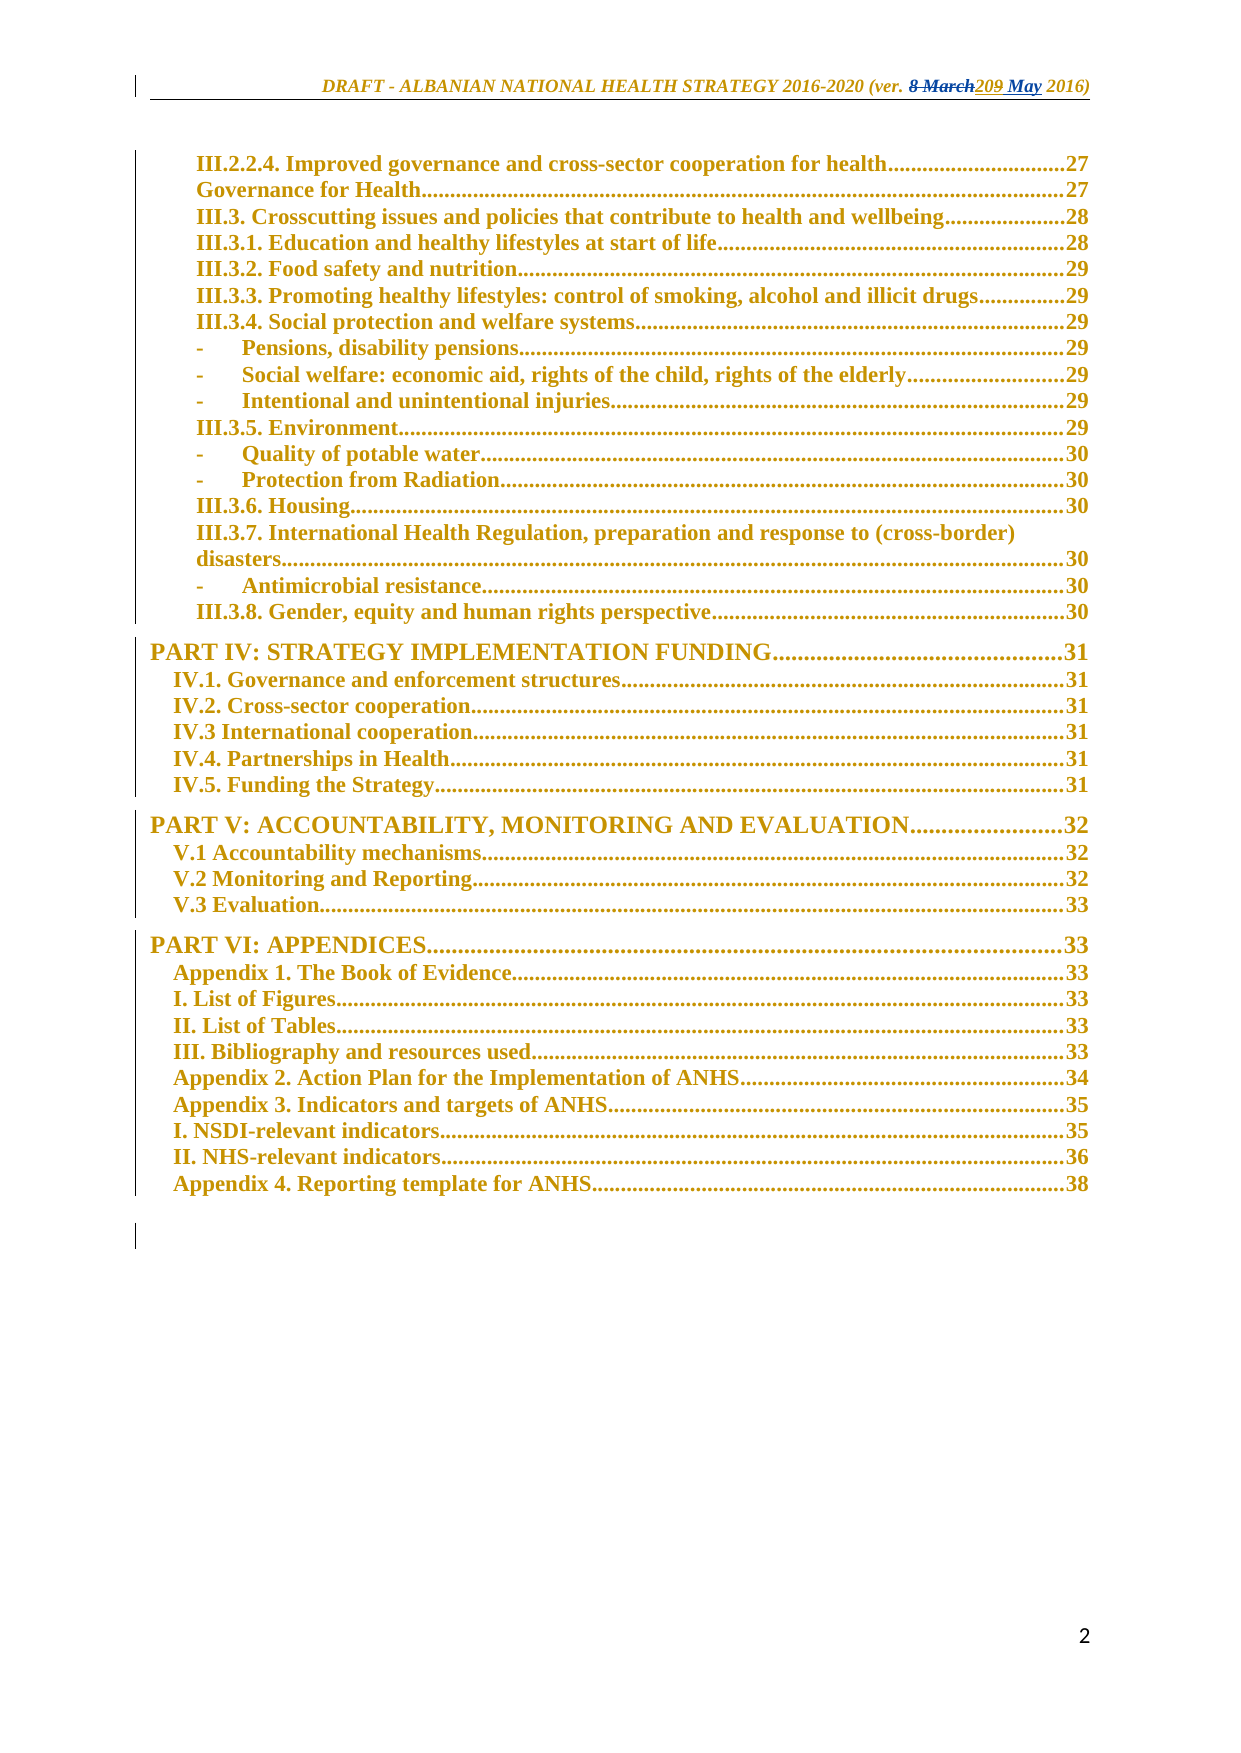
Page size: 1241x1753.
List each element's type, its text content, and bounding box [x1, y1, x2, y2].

text Appendix 4. Reporting template for ANHS 38 [173, 1170, 1090, 1196]
text Appendix 3. Indicators and targets of ANHS 35 [173, 1091, 1090, 1117]
text V.1 Accountability mechanisms 32 [173, 839, 1090, 865]
text IV.3 International cooperation 31 [173, 718, 1090, 745]
text III.3.4. Social protection and welfare systems 29 [196, 308, 1090, 334]
text - Intentional and unintentional injuries 29 [196, 387, 1090, 413]
text I. List of Figures 33 [173, 985, 1090, 1012]
text - Pensions, disability pensions 29 [196, 334, 1090, 361]
text III.3. Crosscutting issues and policies that contribute to health and wellbeing 28 [196, 203, 1090, 229]
text PART V: ACCOUNTABILITY, MONITORING AND EVALUATION 32 [150, 810, 1090, 839]
text III.3.1. Education and healthy lifestyles at start of life 28 [196, 229, 1090, 255]
text - Antimicrobial resistance 30 [196, 572, 1090, 598]
text III.3.5. Environment 29 [196, 413, 1090, 440]
text III.2.2.4. Improved governance and cross-sector cooperation for health 27 [196, 150, 1090, 176]
text - Social welfare: economic aid, rights of the child, rights of the elderly 29 [196, 361, 1090, 387]
text I. NSDI-relevant indicators 35 [173, 1117, 1090, 1143]
text IV.2. Cross-sector cooperation 31 [173, 692, 1090, 718]
text V.3 Evaluation 33 [173, 891, 1090, 918]
text - Protection from Radiation 30 [196, 466, 1090, 493]
text IV.1. Governance and enforcement structures 31 [173, 666, 1090, 692]
text IV.4. Partnerships in Health 31 [173, 745, 1090, 771]
text III. Bibliography and resources used 33 [173, 1038, 1090, 1064]
text PART IV: STRATEGY IMPLEMENTATION FUNDING 31 [150, 637, 1090, 666]
text III.3.7. International Health Regulation, preparation and response to (cross-border) disasters 30 [196, 519, 1090, 572]
text Appendix 1. The Book of Evidence 33 [173, 959, 1090, 985]
text Governance for Health 27 [196, 176, 1090, 203]
text III.3.6. Housing 30 [196, 493, 1090, 519]
text III.3.3. Promoting healthy lifestyles: control of smoking, alcohol and illicit drugs 29 [196, 282, 1090, 308]
text - Quality of potable water 30 [196, 440, 1090, 466]
text II. List of Tables 33 [173, 1012, 1090, 1038]
text III.3.8. Gender, equity and human rights perspective 30 [196, 598, 1090, 624]
text II. NHS-relevant indicators 36 [173, 1143, 1090, 1170]
text Appendix 2. Action Plan for the Implementation of ANHS 34 [173, 1064, 1090, 1091]
text V.2 Monitoring and Reporting 32 [173, 865, 1090, 891]
text IV.5. Funding the Strategy 31 [173, 771, 1090, 797]
text III.3.2. Food safety and nutrition 29 [196, 255, 1090, 282]
text PART VI: APPENDICES 33 [150, 930, 1090, 959]
